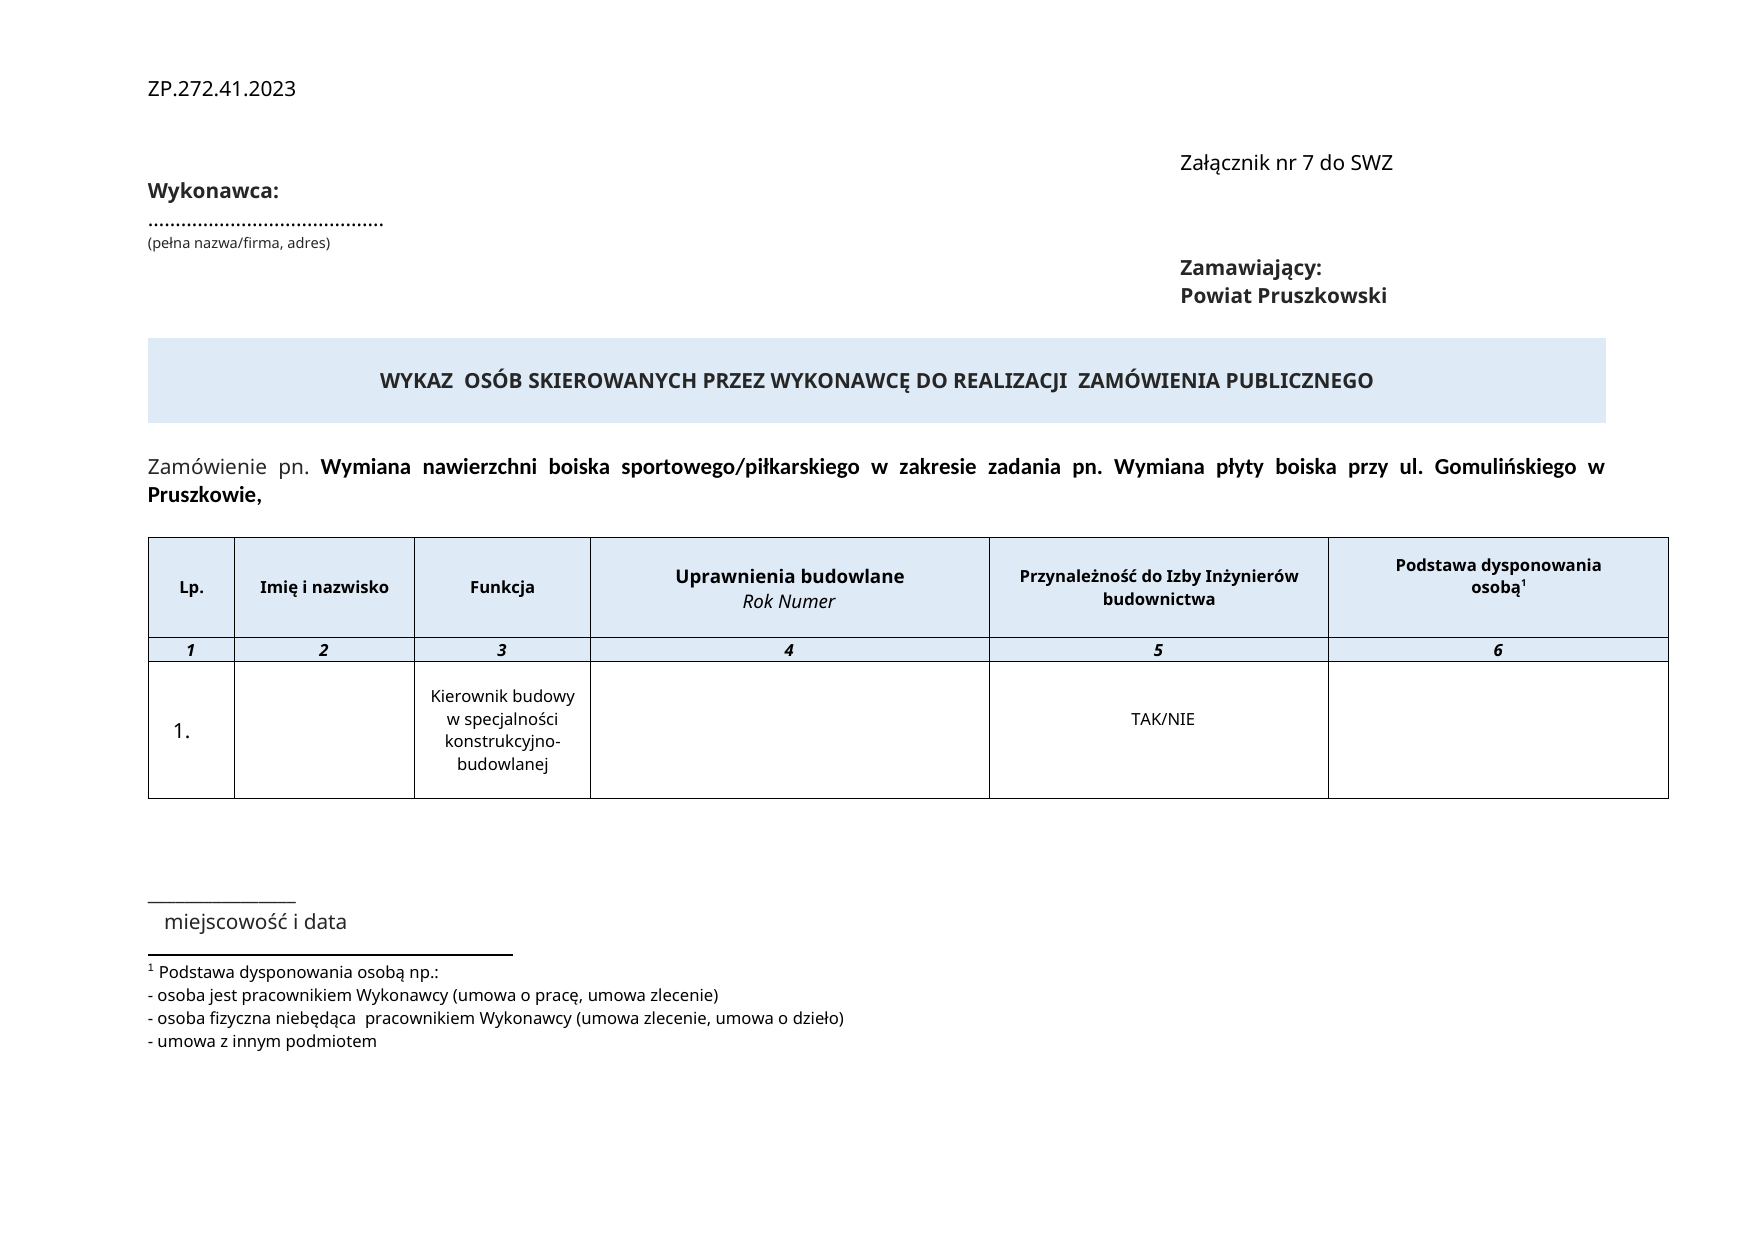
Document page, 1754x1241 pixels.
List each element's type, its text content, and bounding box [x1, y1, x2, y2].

table_header Lp. [149, 538, 234, 637]
table_cell [235, 662, 414, 798]
text ……………………………………. [148, 204, 1606, 233]
text Zamówienie pn. Wymiana nawierzchni boiska sportowego/piłkarskiego w zakresie zadania pn. Wymiana płyty boiska przy ul. Gomulińskiego w Pruszkowie, [148, 452, 1606, 508]
table_cell [1329, 662, 1668, 798]
text ________________ [148, 878, 1606, 907]
text Wykonawca: [148, 176, 1606, 204]
table_cell TAK/NIE [990, 662, 1328, 798]
text Załącznik nr 7 do SWZ [1106, 148, 1606, 176]
table_header Podstawa dysponowania osobą [1329, 538, 1668, 637]
text Powiat Pruszkowski [1106, 281, 1606, 310]
table_cell 3 [415, 638, 590, 661]
text (pełna nazwa/firma, adres) [148, 233, 1607, 253]
text miejscowość i data [148, 907, 1606, 935]
table_header Przynależność do Izby Inżynierów budownictwa [990, 538, 1328, 637]
table_header Imię i nazwisko [235, 538, 414, 637]
table_cell [149, 662, 234, 798]
table_header Funkcja [415, 538, 590, 637]
table_cell 5 [990, 638, 1328, 661]
table_cell Kierownik budowy w specjalności konstrukcyjno-budowlanej [415, 662, 590, 798]
table_header Uprawnienia budowlane Rok Numer [591, 538, 989, 637]
table_cell [591, 662, 989, 798]
text WYKAZ OSÓB SKIEROWANYCH PRZEZ WYKONAWCĘ DO REALIZACJI ZAMÓWIENIA PUBLICZNEGO [148, 367, 1606, 395]
table_cell 1 [149, 638, 234, 661]
table_cell 6 [1329, 638, 1668, 661]
text Zamawiający: [1106, 253, 1606, 281]
table_cell 2 [235, 638, 414, 661]
table_cell 4 [591, 638, 989, 661]
